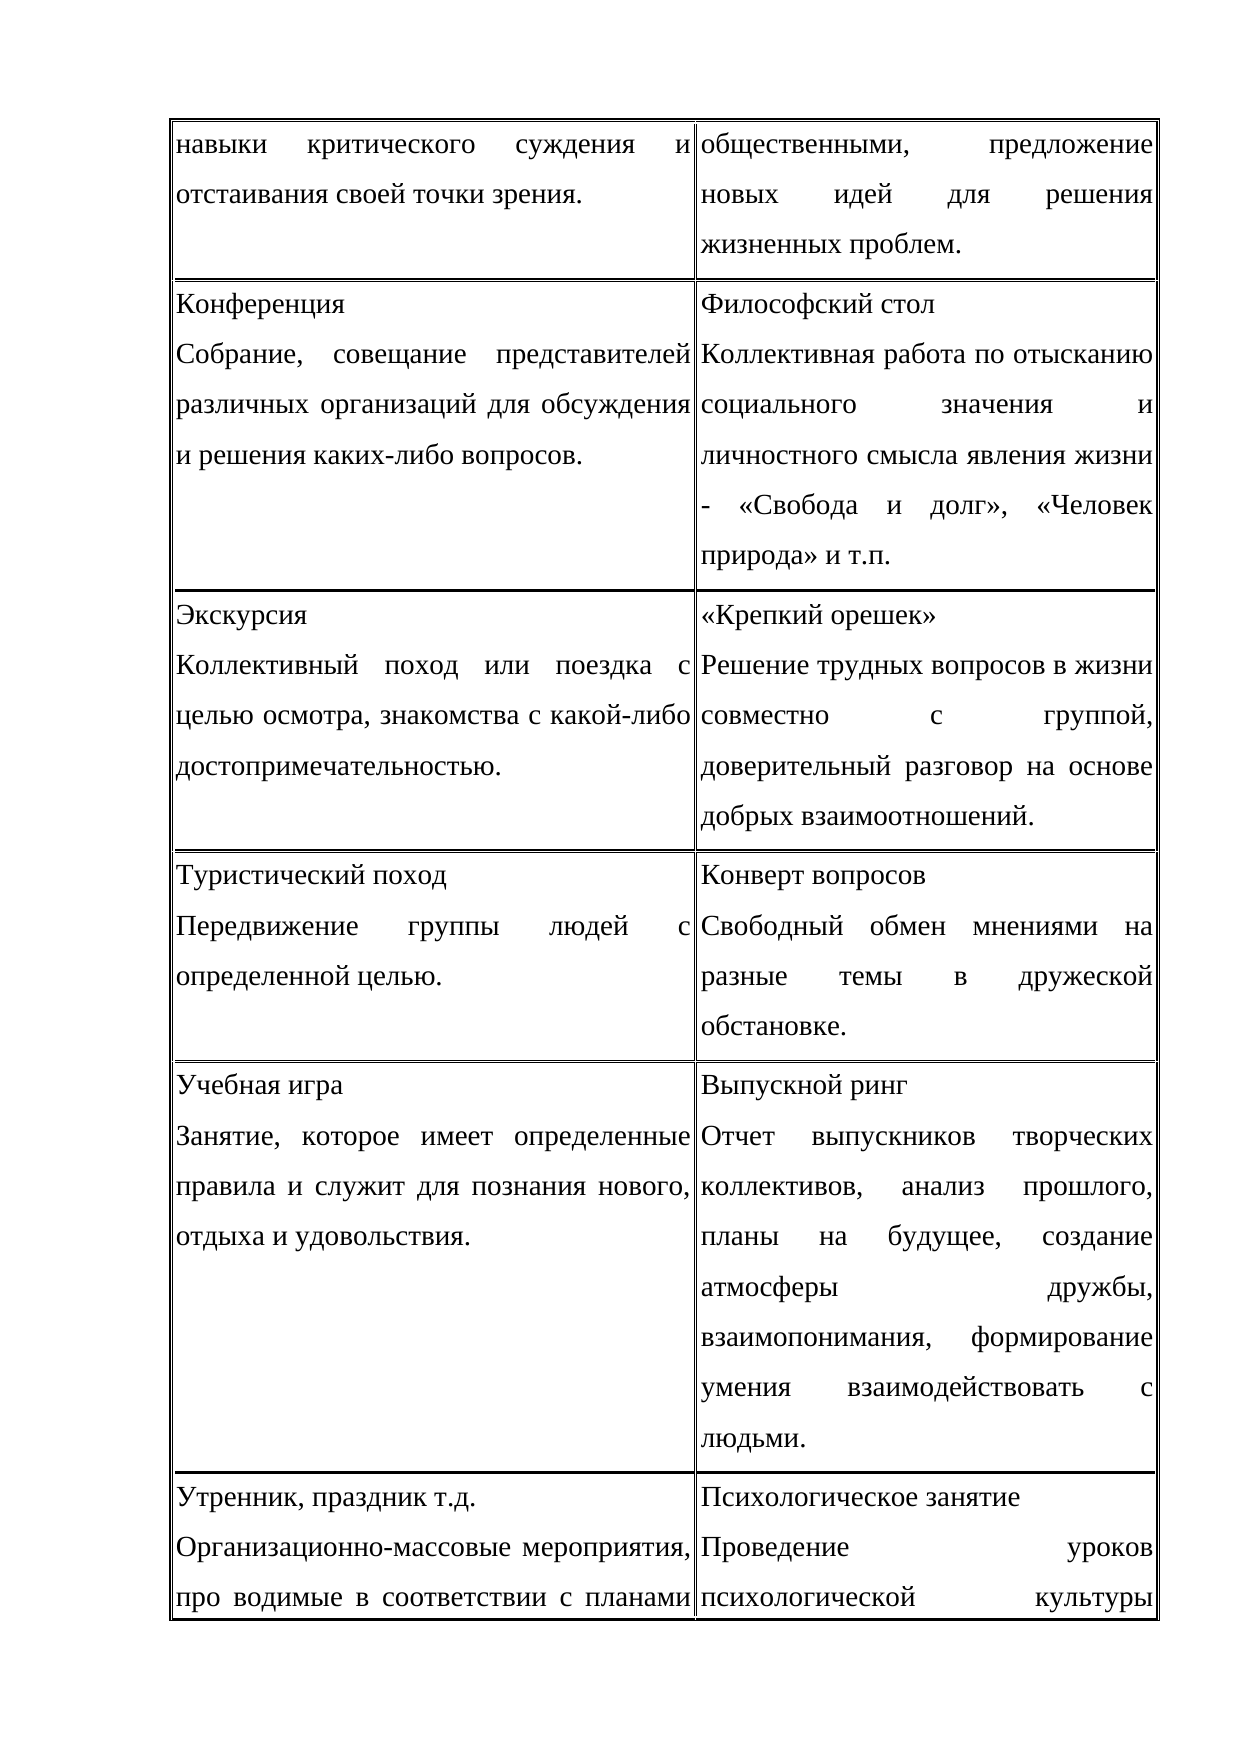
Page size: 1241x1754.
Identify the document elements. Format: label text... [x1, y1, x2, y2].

table_cell Экскурсия Коллективный поход или поездка с целью осмотра, знакомства с какой-либо достопримечательностью. [173, 589, 694, 849]
table_cell Учебная игра Занятие, которое имеет определенные правила и служит для познания нового, отдыха и удовольствия. [173, 1060, 694, 1471]
table_cell Туристический поход Передвижение группы людей с определенной целью. [173, 849, 694, 1059]
table_cell «Крепкий орешек» Решение трудных вопросов в жизни совместно с группой, доверительный разговор на основе добрых взаимоотношений. [697, 589, 1156, 849]
table_cell Выпускной ринг Отчет выпускников творческих коллективов, анализ прошлого, планы на будущее, создание атмосферы дружбы, взаимопонимания, формирование умения взаимодействовать с людьми. [697, 1060, 1157, 1471]
table_cell Философский стол Коллективная работа по отысканию социального значения и личностного смысла явления жизни - «Свобода и долг», «Человек природа» и т.п. [697, 278, 1157, 589]
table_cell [173, 122, 696, 278]
table_cell Конференция Собрание, совещание представителей различных организаций для обсуждения и решения каких-либо вопросов. [173, 278, 694, 589]
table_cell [696, 1471, 1156, 1618]
table_cell Конверт вопросов Свободный обмен мнениями на разные темы в дружеской обстановке. [697, 849, 1157, 1059]
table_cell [696, 122, 1156, 278]
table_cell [173, 1471, 696, 1618]
